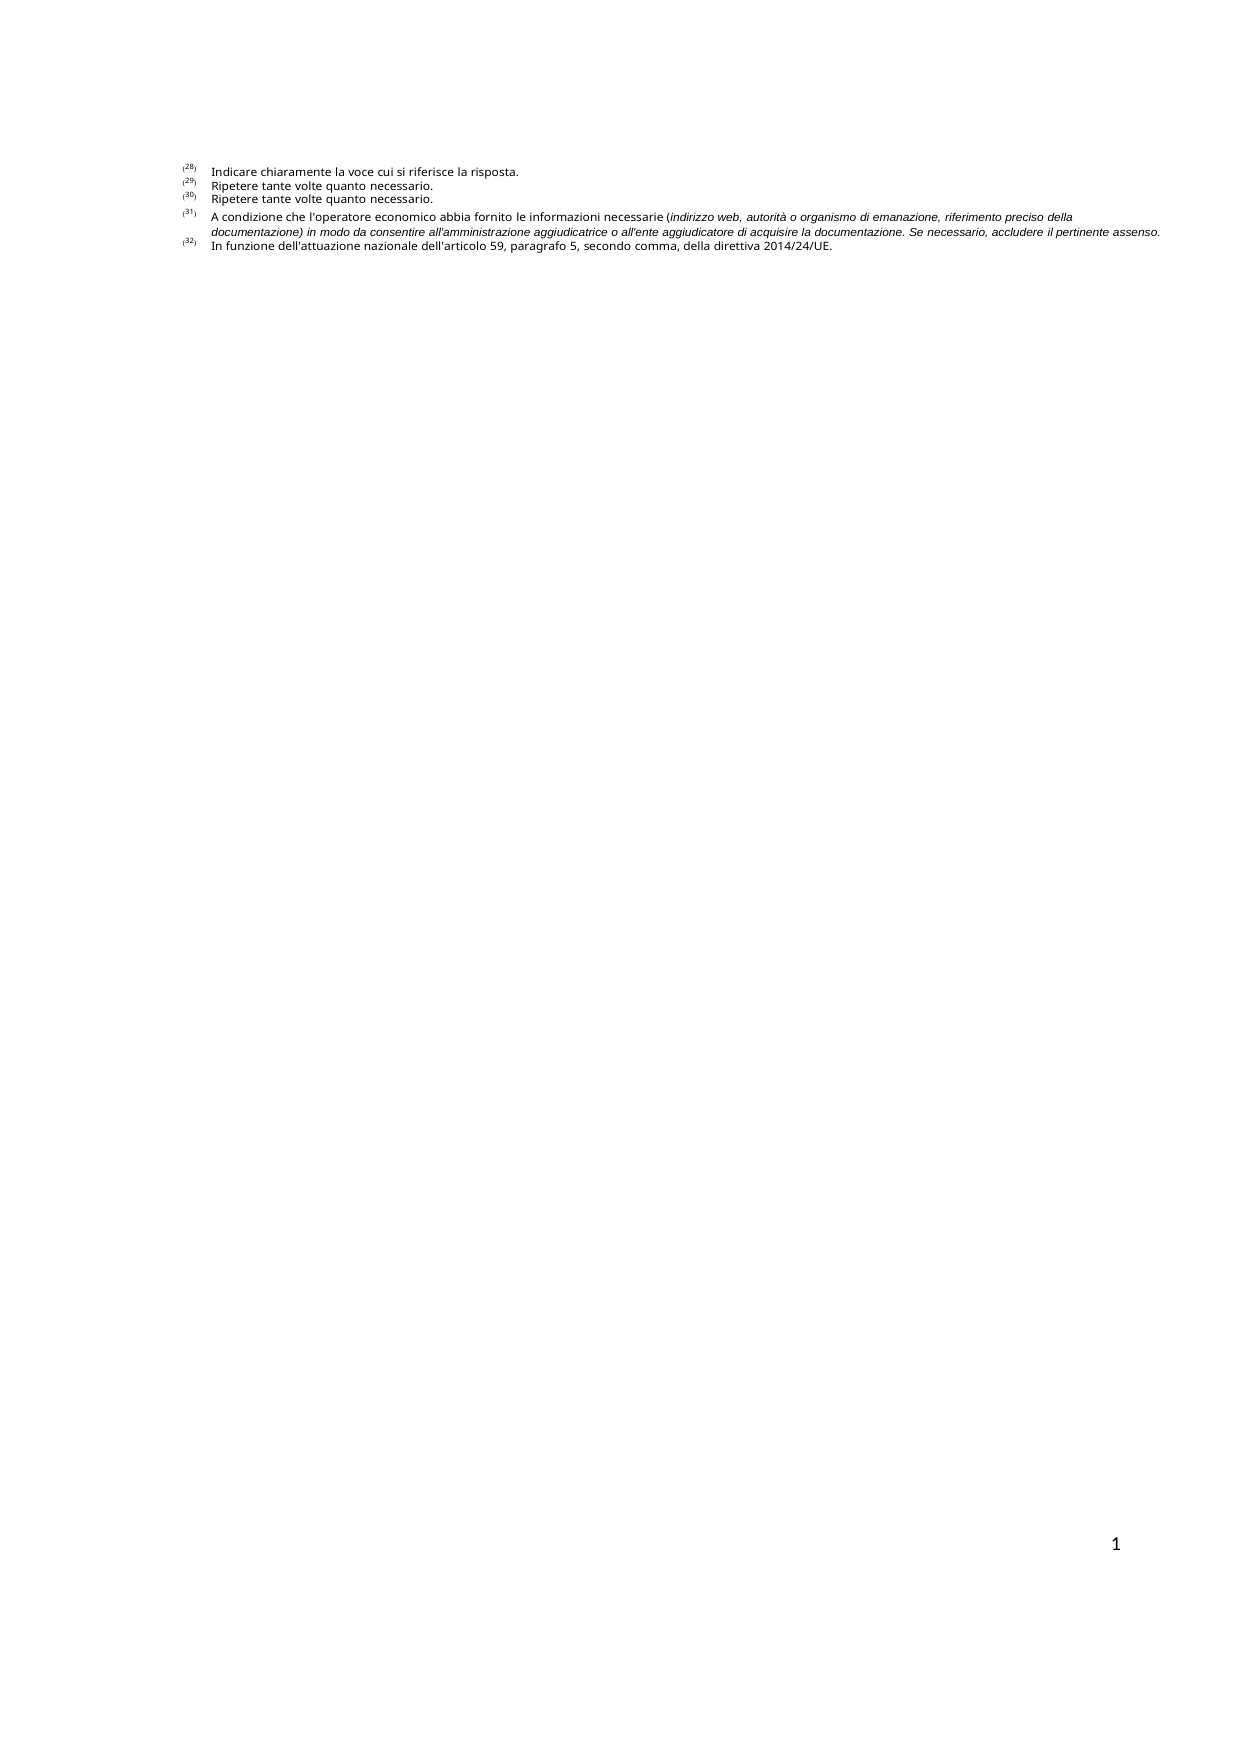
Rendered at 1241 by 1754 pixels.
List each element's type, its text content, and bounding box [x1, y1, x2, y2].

text (30) Ripetere tante volte quanto necessario. [182, 193, 1196, 207]
text (32) In funzione dell'attuazione nazionale dell'articolo 59, paragrafo 5, secondo comma, della direttiva 2014/24/UE. [182, 239, 1196, 253]
text (29) Ripetere tante volte quanto necessario. [182, 179, 1196, 193]
text (28) Indicare chiaramente la voce cui si riferisce la risposta. [182, 164, 1196, 179]
text (31) A condizione che l'operatore economico abbia fornito le informazioni necessarie (indirizzo web, autorità o organismo di emanazione, riferimento preciso della documentazione) in modo da consentire all'amministrazione aggiudicatrice o all'ente aggiudicatore di acquisire la documentazione. Se necessario, accludere il pertinente assenso. [182, 207, 1166, 239]
